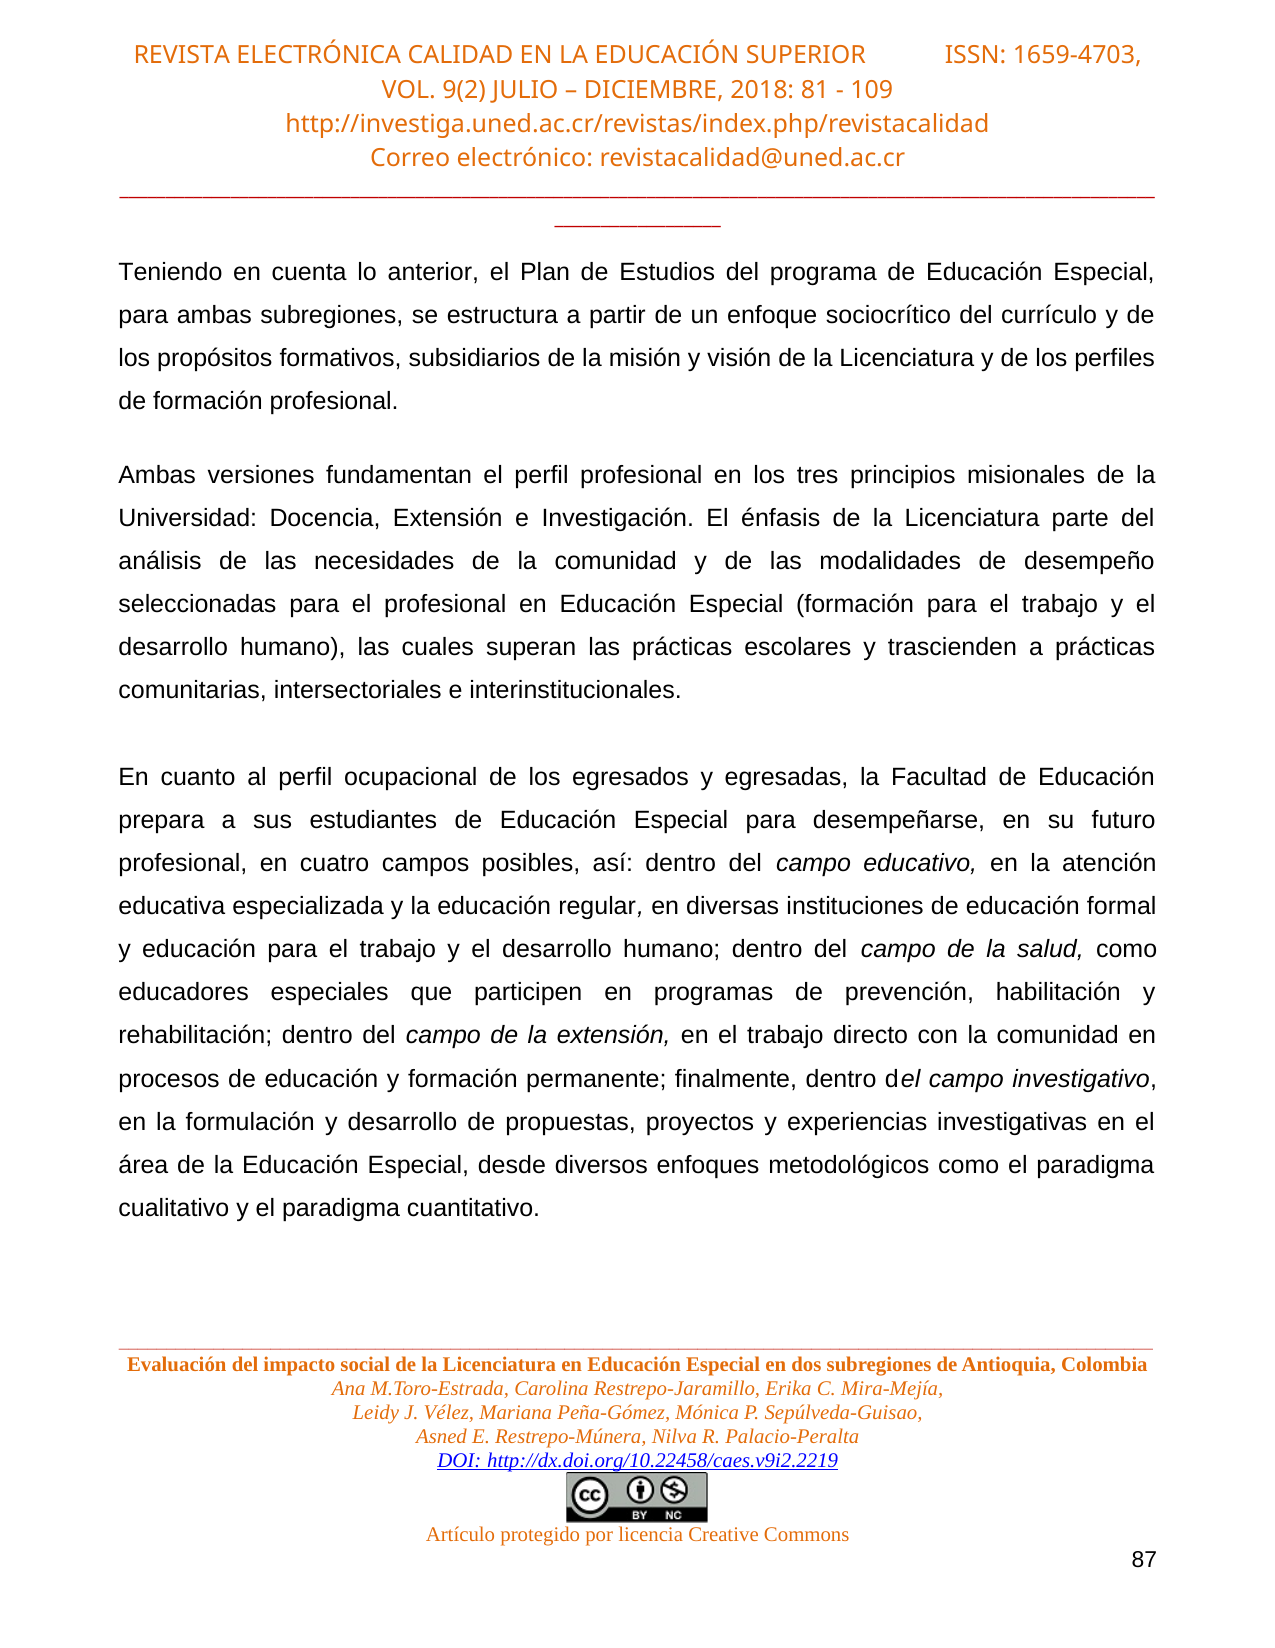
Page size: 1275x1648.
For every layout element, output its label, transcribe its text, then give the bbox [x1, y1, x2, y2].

text Teniendo en cuenta lo anterior, el Plan de Estudios del programa de Educación Especial, para ambas subregiones, se estructura a partir de un enfoque sociocrítico del currículo y de los propósitos formativos, subsidiarios de la misión y visión de la Licenciatura y de los perfiles de formación profesional. [118, 257, 1157, 415]
text Ambas versiones fundamentan el perfil profesional en los tres principios misionales de la Universidad: Docencia, Extensión e Investigación. El énfasis de la Licenciatura parte del análisis de las necesidades de la comunidad y de las modalidades de desempeño seleccionadas para el profesional en Educación Especial (formación para el trabajo y el desarrollo humano), las cuales superan las prácticas escolares y trascienden a prácticas comunitarias, intersectoriales e interinstitucionales. [118, 460, 1157, 704]
text En cuanto al perfil ocupacional de los egresados y egresadas, la Facultad de Educación prepara a sus estudiantes de Educación Especial para desempeñarse, en su futuro profesional, en cuatro campos posibles, así: dentro del campo educativo, en la atención educativa especializada y la educación regular, en diversas instituciones de educación formal y educación para el trabajo y el desarrollo humano; dentro del campo de la salud, como educadores especiales que participen en programas de prevención, habilitación y rehabilitación; dentro del campo de la extensión, en el trabajo directo con la comunidad en procesos de educación y formación permanente; finalmente, dentro del campo investigativo, en la formulación y desarrollo de propuestas, proyectos y experiencias investigativas en el área de la Educación Especial, desde diversos enfoques metodológicos como el paradigma cualitativo y el paradigma cuantitativo. [118, 762, 1157, 1222]
picture [566, 1472, 709, 1523]
